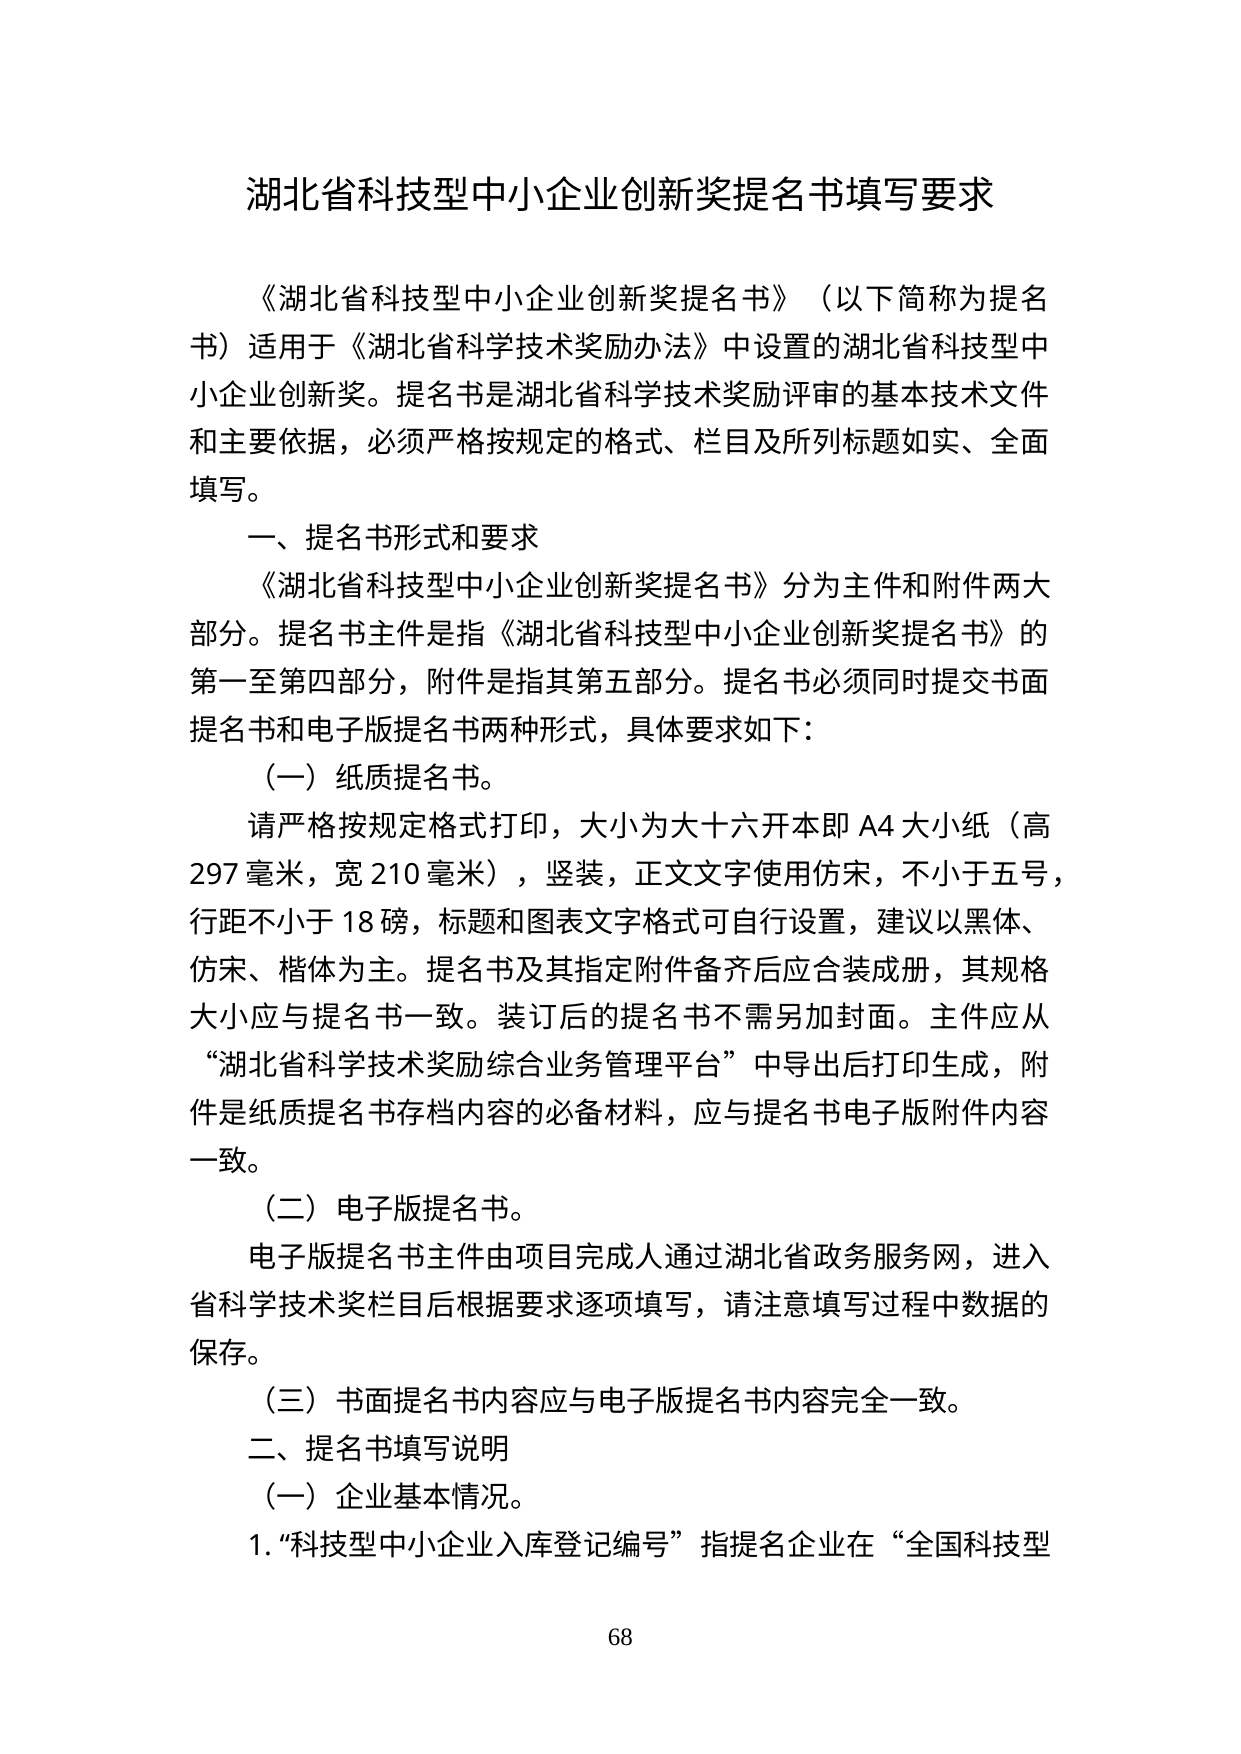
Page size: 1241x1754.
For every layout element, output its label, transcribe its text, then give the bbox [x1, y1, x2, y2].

text 《湖北省科技型中小企业创新奖提名书》（以下简称为提名书）适用于《湖北省科学技术奖励办法》中设置的湖北省科技型中小企业创新奖。提名书是湖北省科学技术奖励评审的基本技术文件和主要依据，必须严格按规定的格式、栏目及所列标题如实、全面填写。 [189, 271, 1051, 510]
text （一）企业基本情况。 [189, 1469, 1051, 1517]
text 《湖北省科技型中小企业创新奖提名书》分为主件和附件两大部分。提名书主件是指《湖北省科技型中小企业创新奖提名书》的第一至第四部分，附件是指其第五部分。提名书必须同时提交书面提名书和电子版提名书两种形式，具体要求如下： [189, 558, 1051, 750]
text （一）纸质提名书。 [189, 750, 1051, 798]
text 湖北省科技型中小企业创新奖提名书填写要求 [189, 165, 1051, 220]
text 电子版提名书主件由项目完成人通过湖北省政务服务网，进入省科学技术奖栏目后根据要求逐项填写，请注意填写过程中数据的保存。 [189, 1229, 1051, 1373]
text （二）电子版提名书。 [189, 1181, 1051, 1229]
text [189, 1517, 1051, 1564]
text 一、提名书形式和要求 [189, 510, 1051, 558]
text 二、提名书填写说明 [189, 1421, 1051, 1469]
text 请严格按规定格式打印，大小为大十六开本即A4大小纸（高297毫米，宽210毫米），竖装，正文文字使用仿宋，不小于五号，行距不小于18磅，标题和图表文字格式可自行设置，建议以黑体、仿宋、楷体为主。提名书及其指定附件备齐后应合装成册，其规格大小应与提名书一致。装订后的提名书不需另加封面。主件应从“湖北省科学技术奖励综合业务管理平台”中导出后打印生成，附件是纸质提名书存档内容的必备材料，应与提名书电子版附件内容一致。 [189, 798, 1051, 1181]
text （三）书面提名书内容应与电子版提名书内容完全一致。 [189, 1373, 1051, 1421]
